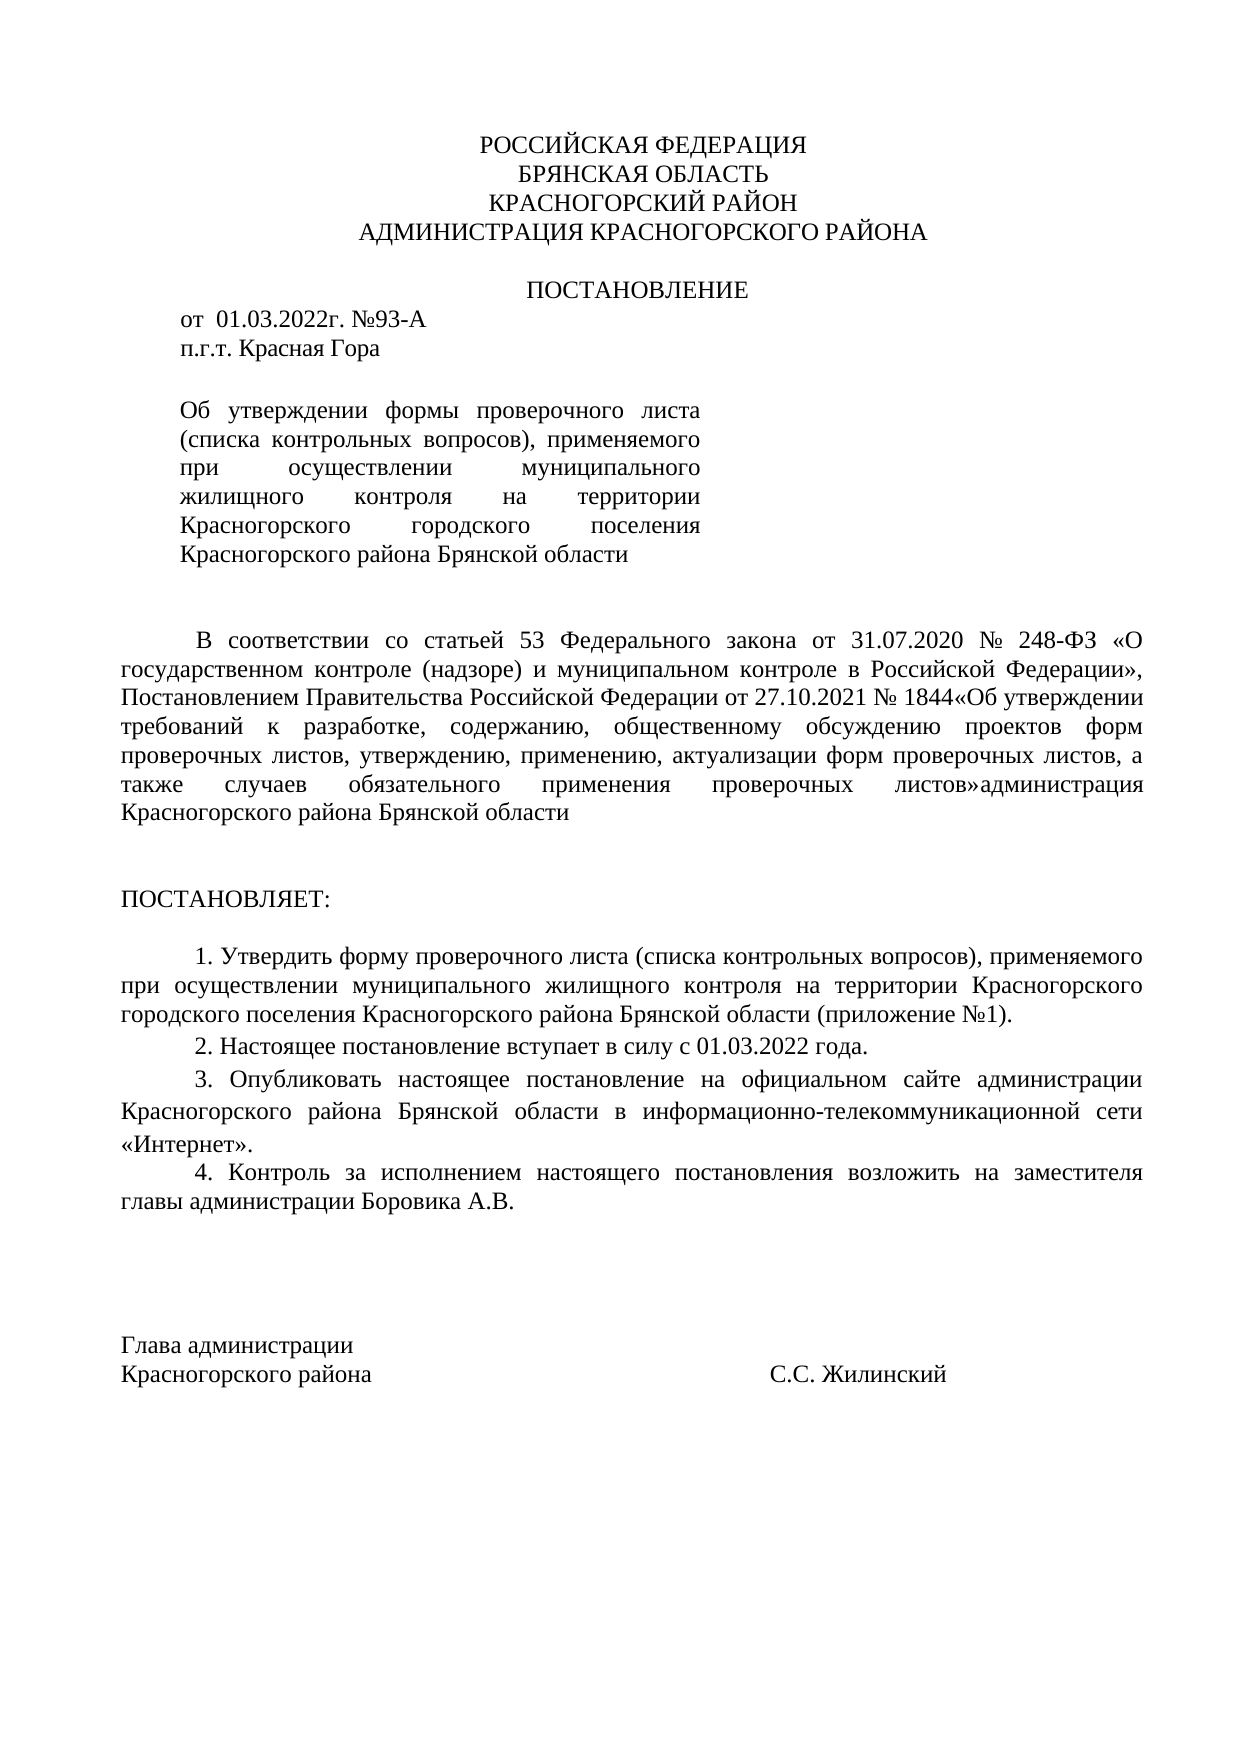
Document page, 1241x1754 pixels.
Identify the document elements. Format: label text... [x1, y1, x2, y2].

text АДМИНИСТРАЦИЯ КРАСНОГОРСКОГО РАЙОНА [179, 217, 1107, 246]
text КРАСНОГОРСКИЙ РАЙОН [179, 188, 1107, 217]
text ПОСТАНОВЛЕНИЕ [180, 275, 1094, 304]
text БРЯНСКАЯ ОБЛАСТЬ [179, 159, 1107, 188]
text ПОСТАНОВЛЯЕТ: [179, 884, 1203, 912]
text Об утверждении формы проверочного листа (списка контрольных вопросов), применяемого при осуществлении муниципального жилищного контроля на территории Красногорского городского поселения Красногорского района Брянской области [179, 395, 701, 567]
text 2. Настоящее постановление вступает в силу с 01.03.2022 года. [179, 1027, 1203, 1060]
text 3. Опубликовать настоящее постановление на официальном сайте администрации Красногорского района Брянской области в информационно-телекоммуникационной сети «Интернет». [179, 1060, 1203, 1157]
text РОССИЙСКАЯ ФЕДЕРАЦИЯ [179, 131, 1107, 159]
text Красногорского района С.С. Жилинский [179, 1359, 1203, 1387]
text 4. Контроль за исполнением настоящего постановления возложить на заместителя главы администрации Боровика А.В. [179, 1157, 1203, 1215]
text п.г.т. Красная Гора [180, 333, 1094, 361]
text В соответствии со статьей 53 Федерального закона от 31.07.2020 № 248-ФЗ «О государственном контроле (надзоре) и муниципальном контроле в Российской Федерации», Постановлением Правительства Российской Федерации от 27.10.2021 № 1844«Об утверждении требований к разработке, содержанию, общественному обсуждению проектов форм проверочных листов, утверждению, применению, актуализации форм проверочных листов, а также случаев обязательного применения проверочных листов»администрация Красногорского района Брянской области [179, 625, 1203, 826]
text 1. Утвердить форму проверочного листа (списка контрольных вопросов), применяемого при осуществлении муниципального жилищного контроля на территории Красногорского городского поселения Красногорского района Брянской области (приложение №1). [179, 941, 1203, 1027]
text от 01.03.2022г. №93-А [180, 304, 1094, 333]
text Глава администрации [179, 1330, 1203, 1359]
